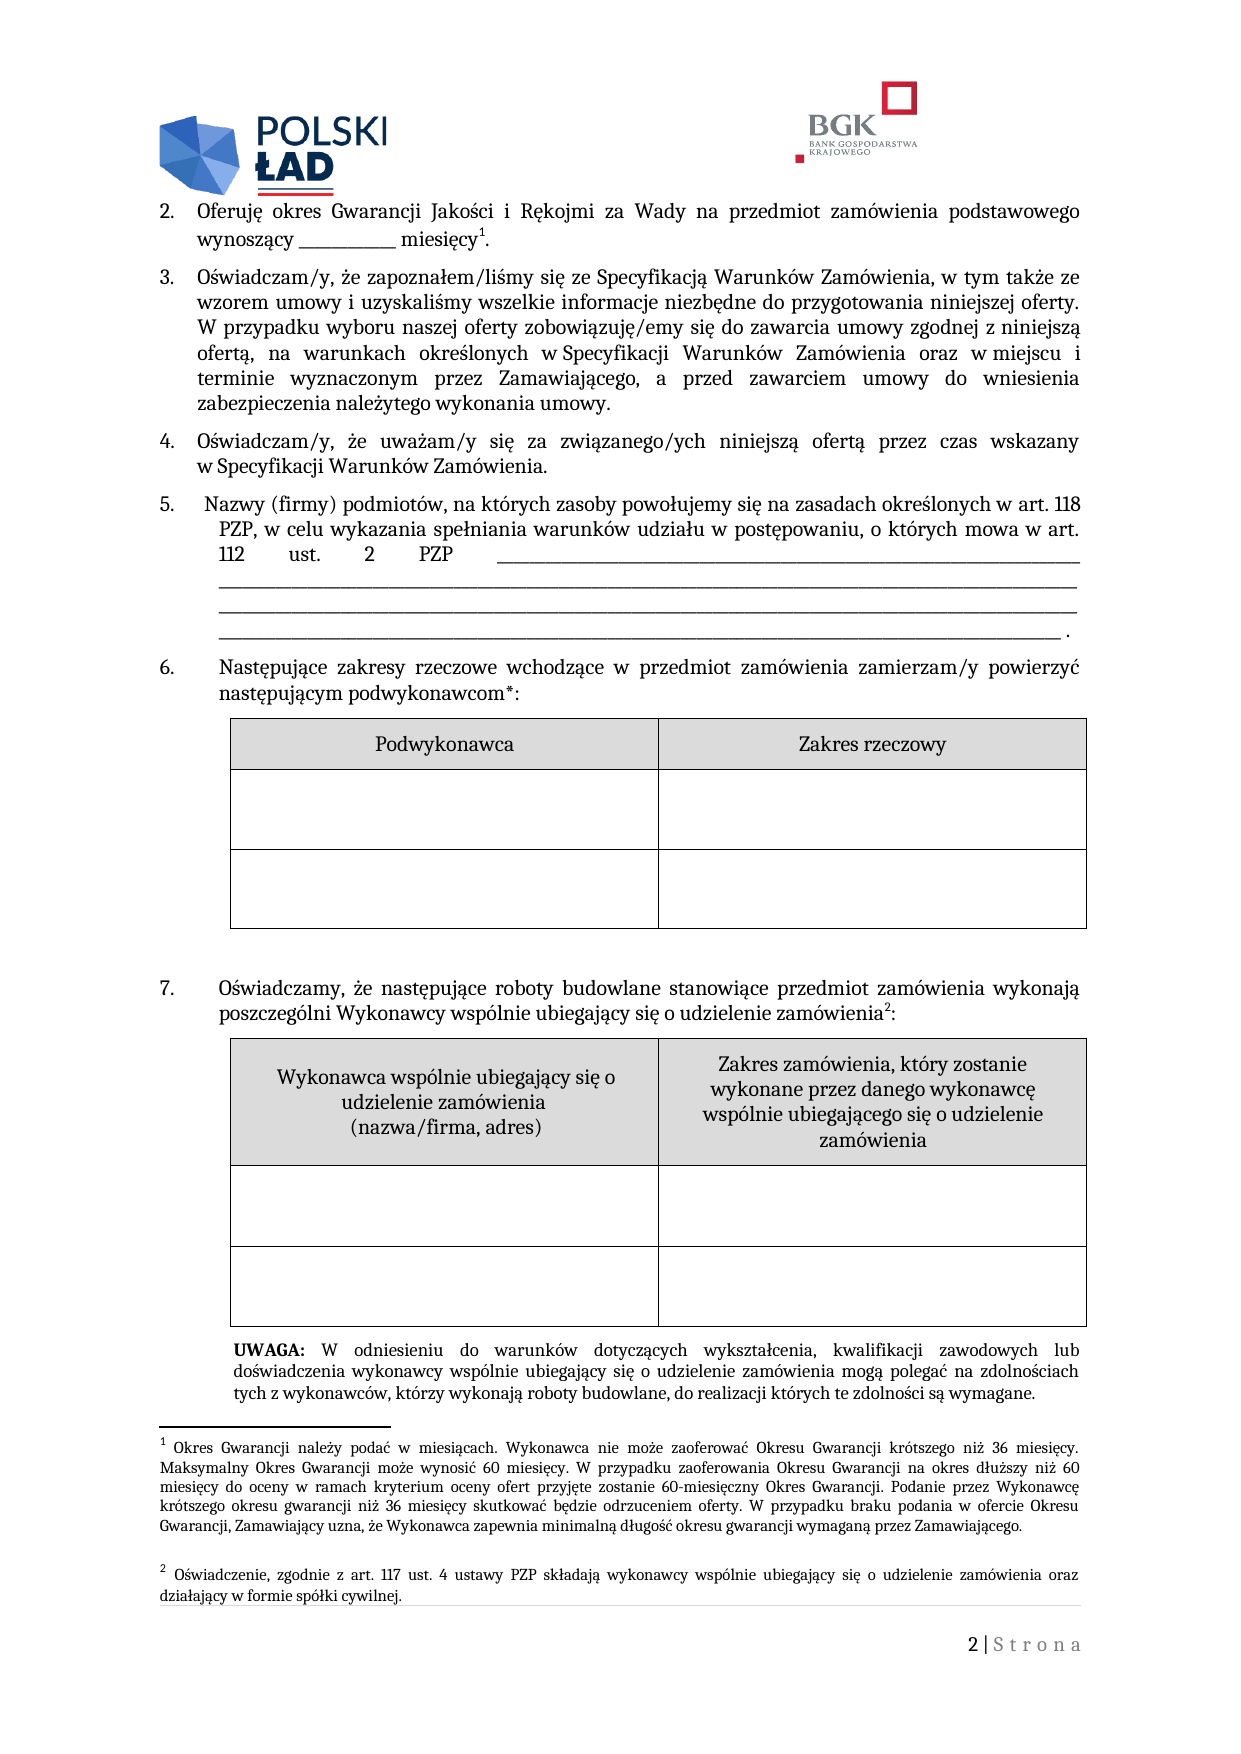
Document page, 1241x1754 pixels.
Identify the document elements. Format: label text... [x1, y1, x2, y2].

picture [159, 116, 387, 196]
list Nazwy (firmy) podmiotów, na których zasoby powołujemy się na zasadach określonych w art. 118 PZP, w celu wykazania spełniania warunków udziału w postępowaniu, o których mowa w art. 112 ust. 2 PZP ________________________________________________________________________ ____________________________________________________________________________________________________________________________________________________________________________________________________________________________________________________________________________________________________________________________ . [159, 491, 1081, 642]
table_header Zakres zamówienia, który zostanie wykonane przez danego wykonawcę wspólnie ubiegającego się o udzielenie zamówienia [659, 1039, 1086, 1165]
table_header Wykonawca wspólnie ubiegający się o udzielenie zamówienia (nazwa/firma, adres) [231, 1039, 658, 1165]
table_cell [659, 770, 1086, 848]
list Oświadczamy, że następujące roboty budowlane stanowiące przedmiot zamówienia wykonają poszczególni Wykonawcy wspólnie ubiegający się o udzielenie zamówienia: [159, 975, 1081, 1026]
list UWAGA: W odniesieniu do warunków dotyczących wykształcenia, kwalifikacji zawodowych lub doświadczenia wykonawcy wspólnie ubiegający się o udzielenie zamówienia mogą polegać na zdolnościach tych z wykonawców, którzy wykonają roboty budowlane, do realizacji których te zdolności są wymagane. [233, 1339, 1081, 1404]
list Oferuję okres Gwarancji Jakości i Rękojmi za Wady na przedmiot zamówienia podstawowego wynoszący ____________ miesięcy. [159, 199, 1081, 252]
table_cell [659, 850, 1086, 928]
list Oświadczam/y, że uważam/y się za związanego/ych niniejszą ofertą przez czas wskazany w Specyfikacji Warunków Zamówienia. [159, 428, 1081, 479]
table_cell [231, 1247, 658, 1326]
table_cell [659, 1166, 1086, 1246]
table_header Podwykonawca [231, 719, 658, 769]
table_cell [231, 850, 658, 928]
list Oświadczam/y, że zapoznałem/liśmy się ze Specyfikacją Warunków Zamówienia, w tym także ze wzorem umowy i uzyskaliśmy wszelkie informacje niezbędne do przygotowania niniejszej oferty. W przypadku wyboru naszej oferty zobowiązuję/emy się do zawarcia umowy zgodnej z niniejszą ofertą, na warunkach określonych w Specyfikacji Warunków Zamówienia oraz w miejscu i terminie wyznaczonym przez Zamawiającego, a przed zawarciem umowy do wniesienia zabezpieczenia należytego wykonania umowy. [159, 264, 1081, 416]
table_header Zakres rzeczowy [659, 719, 1086, 769]
table_cell [659, 1247, 1086, 1326]
list Następujące zakresy rzeczowe wchodzące w przedmiot zamówienia zamierzam/y powierzyć następującym podwykonawcom*: [159, 655, 1081, 705]
table_cell [231, 770, 658, 848]
table_cell [231, 1166, 658, 1246]
picture [786, 73, 926, 171]
